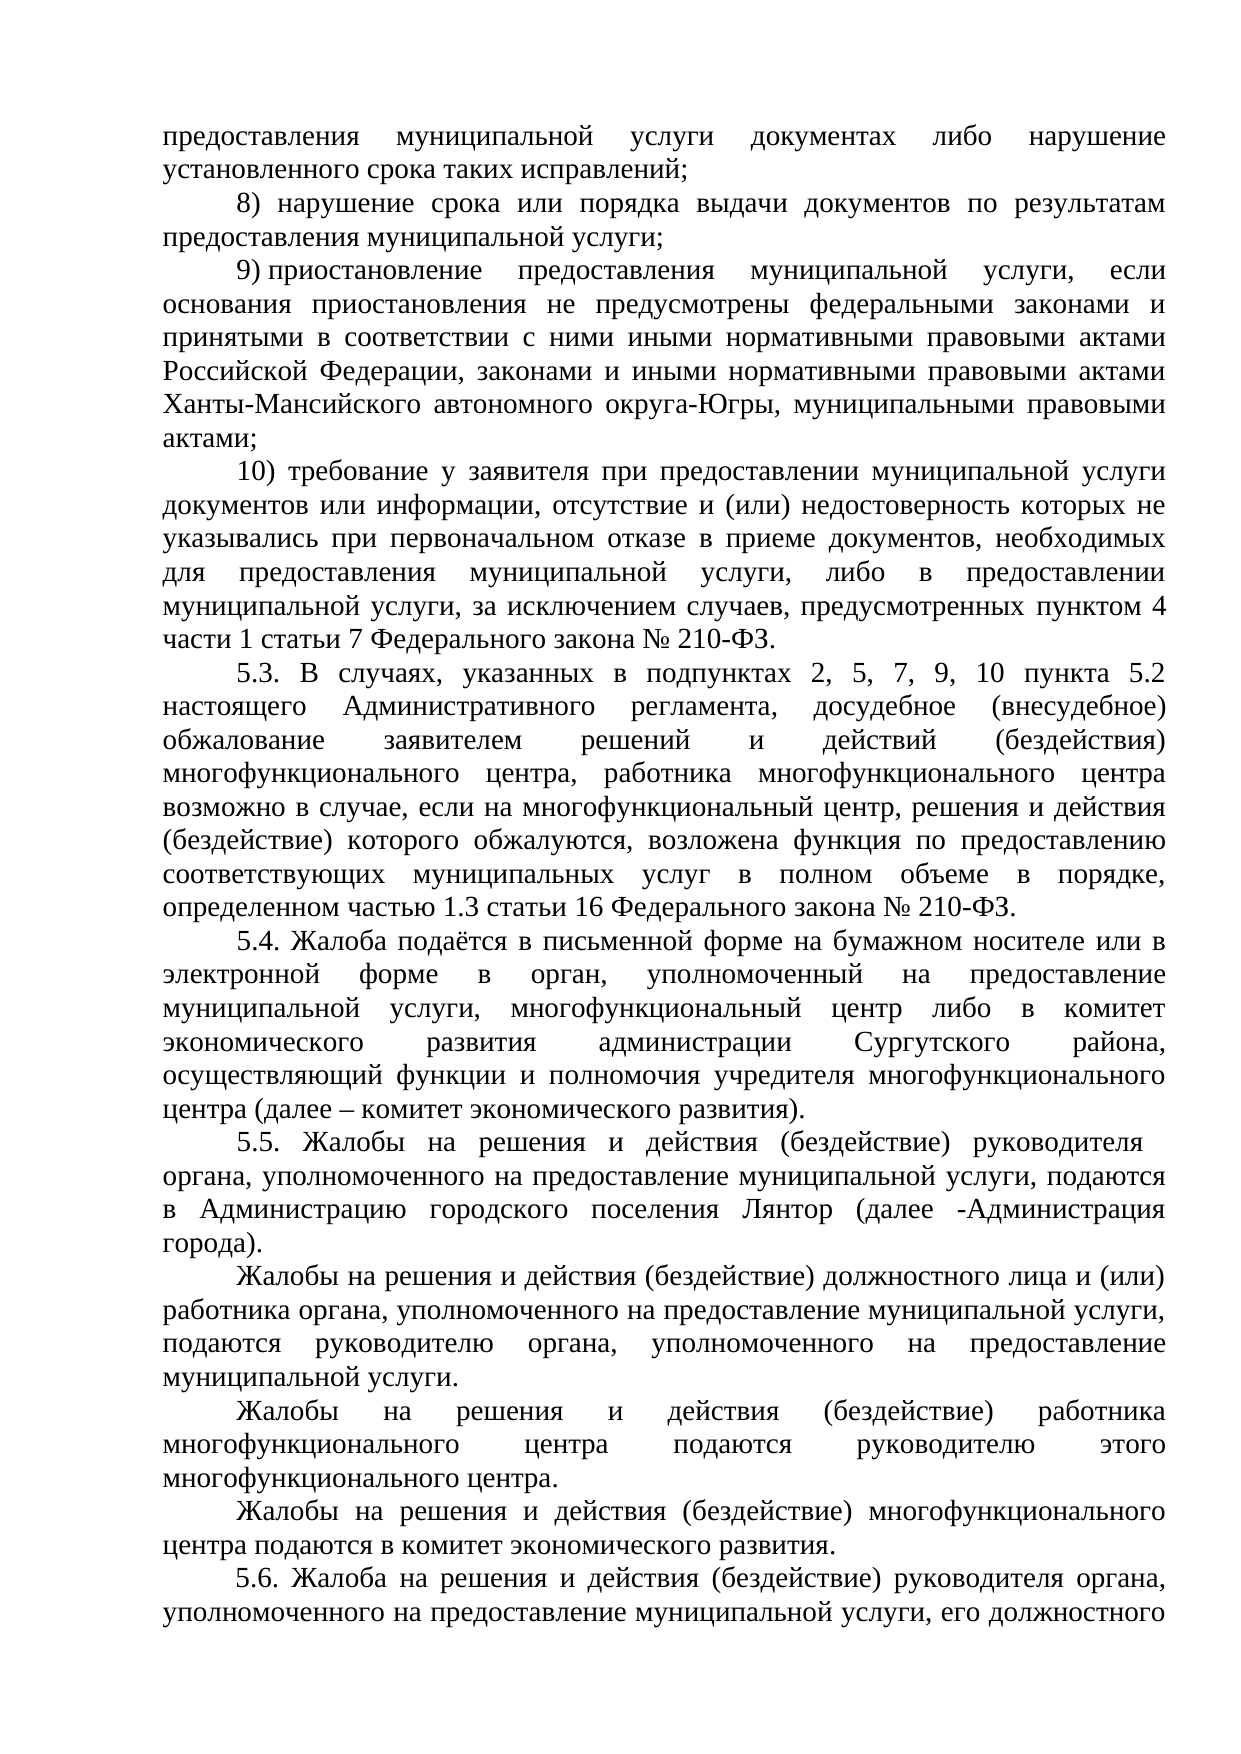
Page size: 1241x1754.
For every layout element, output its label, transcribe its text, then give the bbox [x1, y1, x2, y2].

text 10) требование у заявителя при предоставлении муниципальной услуги документов или информации, отсутствие и (или) недостоверность которых не указывались при первоначальном отказе в приеме документов, необходимых для предоставления муниципальной услуги, либо в предоставлении муниципальной услуги, за исключением случаев, предусмотренных пунктом 4 части 1 статьи 7 Федерального закона № 210-ФЗ. [162, 453, 1167, 655]
text Жалобы на решения и действия (бездействие) должностного лица и (или) работника органа, уполномоченного на предоставление муниципальной услуги, подаются руководителю органа, уполномоченного на предоставление муниципальной услуги. [162, 1258, 1167, 1393]
text Жалобы на решения и действия (бездействие) многофункционального центра подаются в комитет экономического развития. [162, 1493, 1167, 1560]
text 9) приостановление предоставления муниципальной услуги, если основания приостановления не предусмотрены федеральными законами и принятыми в соответствии с ними иными нормативными правовыми актами Российской Федерации, законами и иными нормативными правовыми актами Ханты-Мансийского автономного округа-Югры, муниципальными правовыми актами; [162, 252, 1167, 453]
text 8) нарушение срока или порядка выдачи документов по результатам предоставления муниципальной услуги; [162, 185, 1167, 252]
text 5.4. Жалоба подаётся в письменной форме на бумажном носителе или в электронной форме в орган, уполномоченный на предоставление муниципальной услуги, многофункциональный центр либо в комитет экономического развития администрации Сургутского района, осуществляющий функции и полномочия учредителя многофункционального центра (далее – комитет экономического развития). [162, 923, 1167, 1124]
text 5.3. В случаях, указанных в подпунктах 2, 5, 7, 9, 10 пункта 5.2 настоящего Административного регламента, досудебное (внесудебное) обжалование заявителем решений и действий (бездействия) многофункционального центра, работника многофункционального центра возможно в случае, если на многофункциональный центр, решения и действия (бездействие) которого обжалуются, возложена функция по предоставлению соответствующих муниципальных услуг в полном объеме в порядке, определенном частью 1.3 статьи 16 Федерального закона № 210-ФЗ. [162, 655, 1167, 923]
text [162, 118, 1167, 185]
text 5.5. Жалобы на решения и действия (бездействие) руководителя органа, уполномоченного на предоставление муниципальной услуги, подаются в Администрацию городского поселения Лянтор (далее -Администрация города). [162, 1124, 1167, 1258]
text Жалобы на решения и действия (бездействие) работника многофункционального центра подаются руководителю этого многофункционального центра. [162, 1393, 1167, 1493]
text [162, 1560, 1167, 1627]
